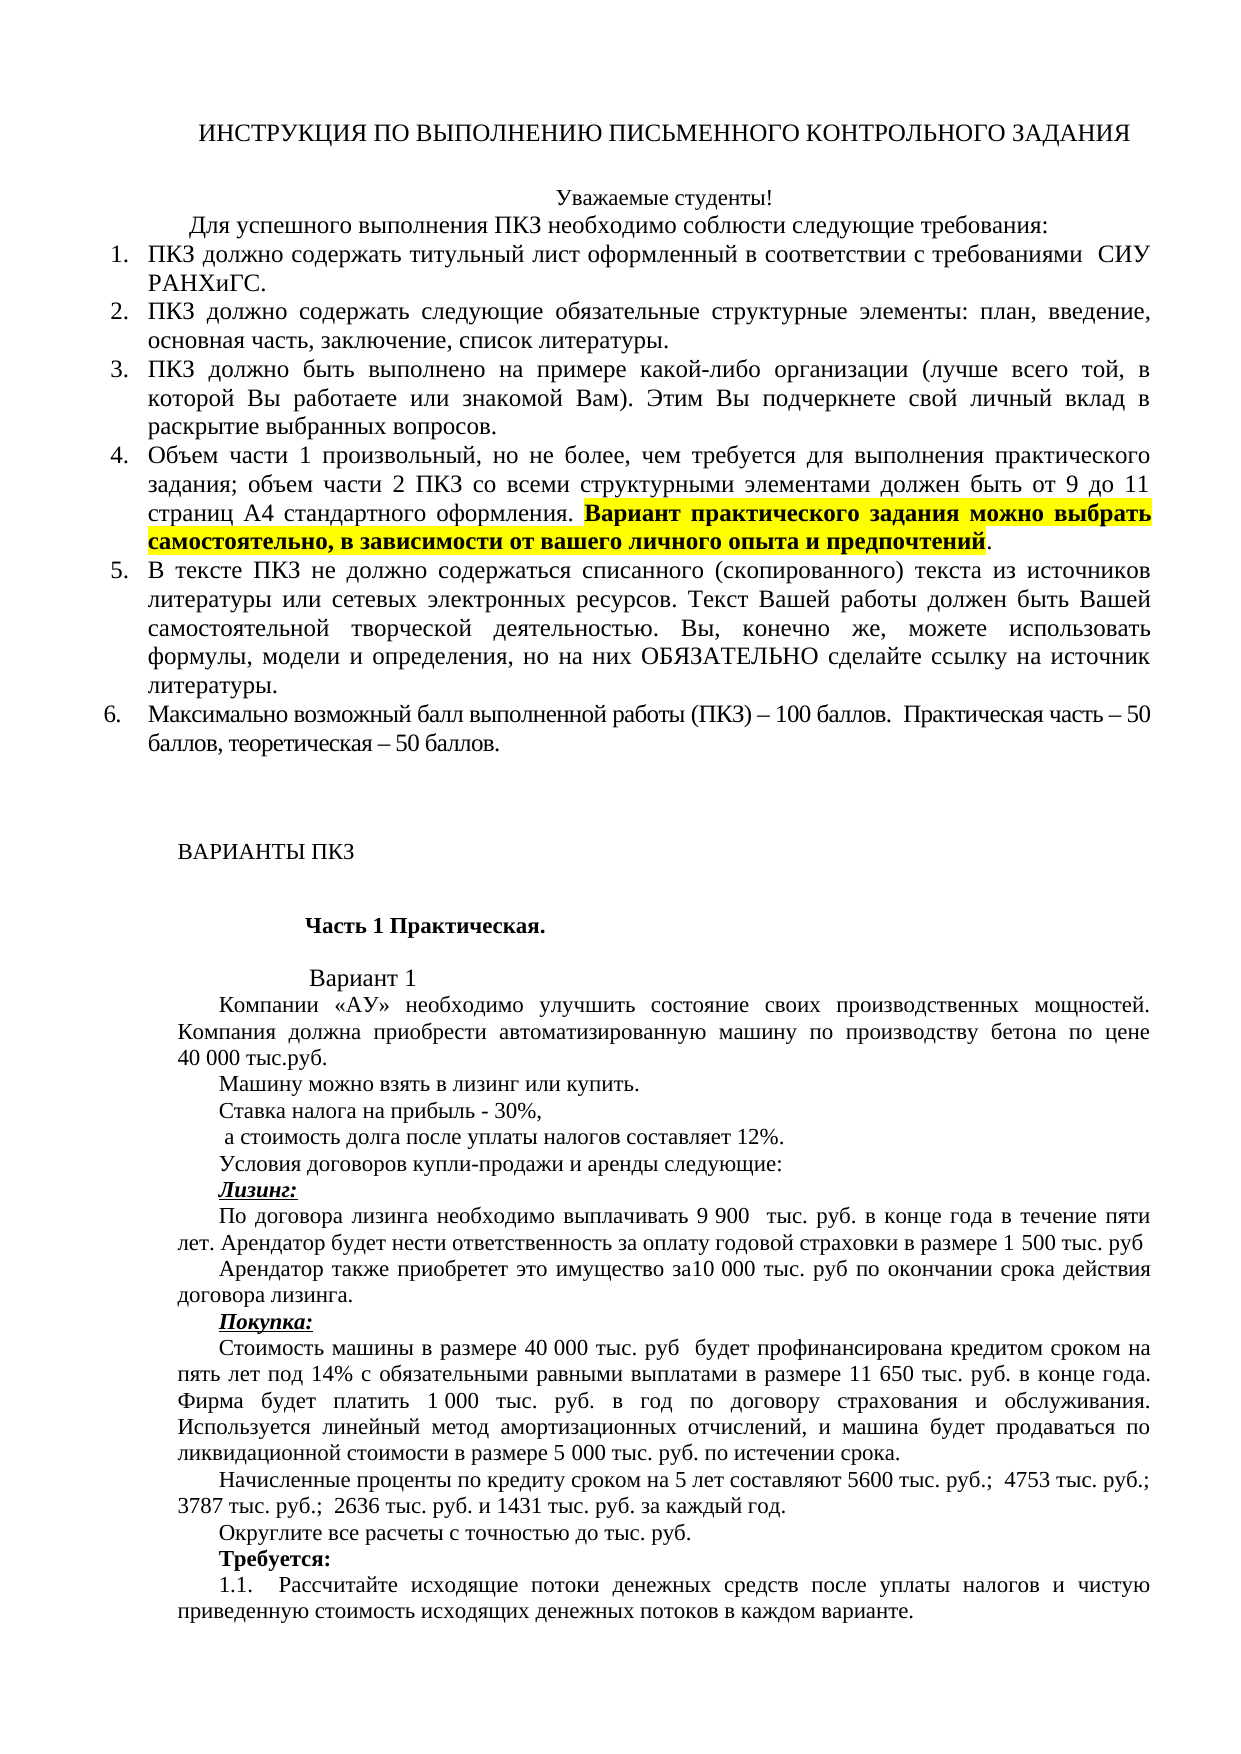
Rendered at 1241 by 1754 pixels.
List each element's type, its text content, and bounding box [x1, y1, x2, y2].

text Начисленные проценты по кредиту сроком на 5 лет составляют 5600 тыс. руб.; 4753 тыс. руб.; 3787 тыс. руб.; 2636 тыс. руб. и 1431 тыс. руб. за каждый год. [177, 1466, 1152, 1518]
text Ставка налога на прибыль - 30%, [177, 1097, 1152, 1123]
text По договора лизинга необходимо выплачивать 9 900 тыс. руб. в конце года в течение пяти лет. Арендатор будет нести ответственность за оплату годовой страховки в размере 1 500 тыс. руб [177, 1202, 1152, 1255]
list ПКЗ должно содержать титульный лист оформленный в соответствии с требованиями СИУ РАНХиГС. [110, 239, 1152, 296]
text Для успешного выполнения ПКЗ необходимо соблюсти следующие требования: [148, 210, 1152, 239]
text Покупка: [177, 1308, 1152, 1334]
text ИНСТРУКЦИЯ ПО ВЫПОЛНЕНИЮ ПИСЬМЕННОГО КОНТРОЛЬНОГО ЗАДАНИЯ [177, 118, 1152, 147]
text Часть 1 Практическая. [264, 914, 1065, 938]
text Уважаемые студенты! [177, 184, 1152, 210]
text Лизинг: [177, 1176, 1152, 1202]
text ВАРИАНТЫ ПКЗ [177, 838, 1152, 865]
text а стоимость долга после уплаты налогов составляет 12%. [177, 1123, 1152, 1149]
text Округлите все расчеты с точностью до тыс. руб. [177, 1518, 1152, 1545]
text Вариант 1 [309, 963, 1152, 991]
list ПКЗ должно быть выполнено на примере какой-либо организации (лучше всего той, в которой Вы работаете или знакомой Вам). Этим Вы подчеркнете свой личный вклад в раскрытие выбранных вопросов. [110, 354, 1152, 440]
text 1.1. Рассчитайте исходящие потоки денежных средств после уплаты налогов и чистую приведенную стоимость исходящих денежных потоков в каждом варианте. [177, 1571, 1152, 1624]
text Условия договоров купли-продажи и аренды следующие: [177, 1149, 1152, 1176]
text Компании «АУ» необходимо улучшить состояние своих производственных мощностей. Компания должна приобрести автоматизированную машину по производству бетона по цене 40 000 тыс.руб. [177, 991, 1152, 1071]
list Максимально возможный балл выполненной работы (ПКЗ) – 100 баллов. Практическая часть – 50 баллов, теоретическая – 50 баллов. [103, 699, 1152, 756]
list Объем части 1 произвольный, но не более, чем требуется для выполнения практического задания; объем части 2 ПКЗ со всеми структурными элементами должен быть от 9 до 11 страниц А4 стандартного оформления. Вариант практического задания можно выбрать самостоятельно, в зависимости от вашего личного опыта и предпочтений. [110, 440, 1152, 555]
text Стоимость машины в размере 40 000 тыс. руб будет профинансирована кредитом сроком на пять лет под 14% с обязательными равными выплатами в размере 11 650 тыс. руб. в конце года. Фирма будет платить 1 000 тыс. руб. в год по договору страхования и обслуживания. Используется линейный метод амортизационных отчислений, и машина будет продаваться по ликвидационной стоимости в размере 5 000 тыс. руб. по истечении срока. [177, 1334, 1152, 1466]
text Машину можно взять в лизинг или купить. [177, 1071, 1152, 1097]
text Требуется: [177, 1545, 1152, 1571]
list ПКЗ должно содержать следующие обязательные структурные элементы: план, введение, основная часть, заключение, список литературы. [110, 296, 1152, 354]
text Арендатор также приобретет это имущество за10 000 тыс. руб по окончании срока действия договора лизинга. [177, 1255, 1152, 1308]
list В тексте ПКЗ не должно содержаться списанного (скопированного) текста из источников литературы или сетевых электронных ресурсов. Текст Вашей работы должен быть Вашей самостоятельной творческой деятельностью. Вы, конечно же, можете использовать формулы, модели и определения, но на них ОБЯЗАТЕЛЬНО сделайте ссылку на источник литературы. [110, 555, 1152, 699]
